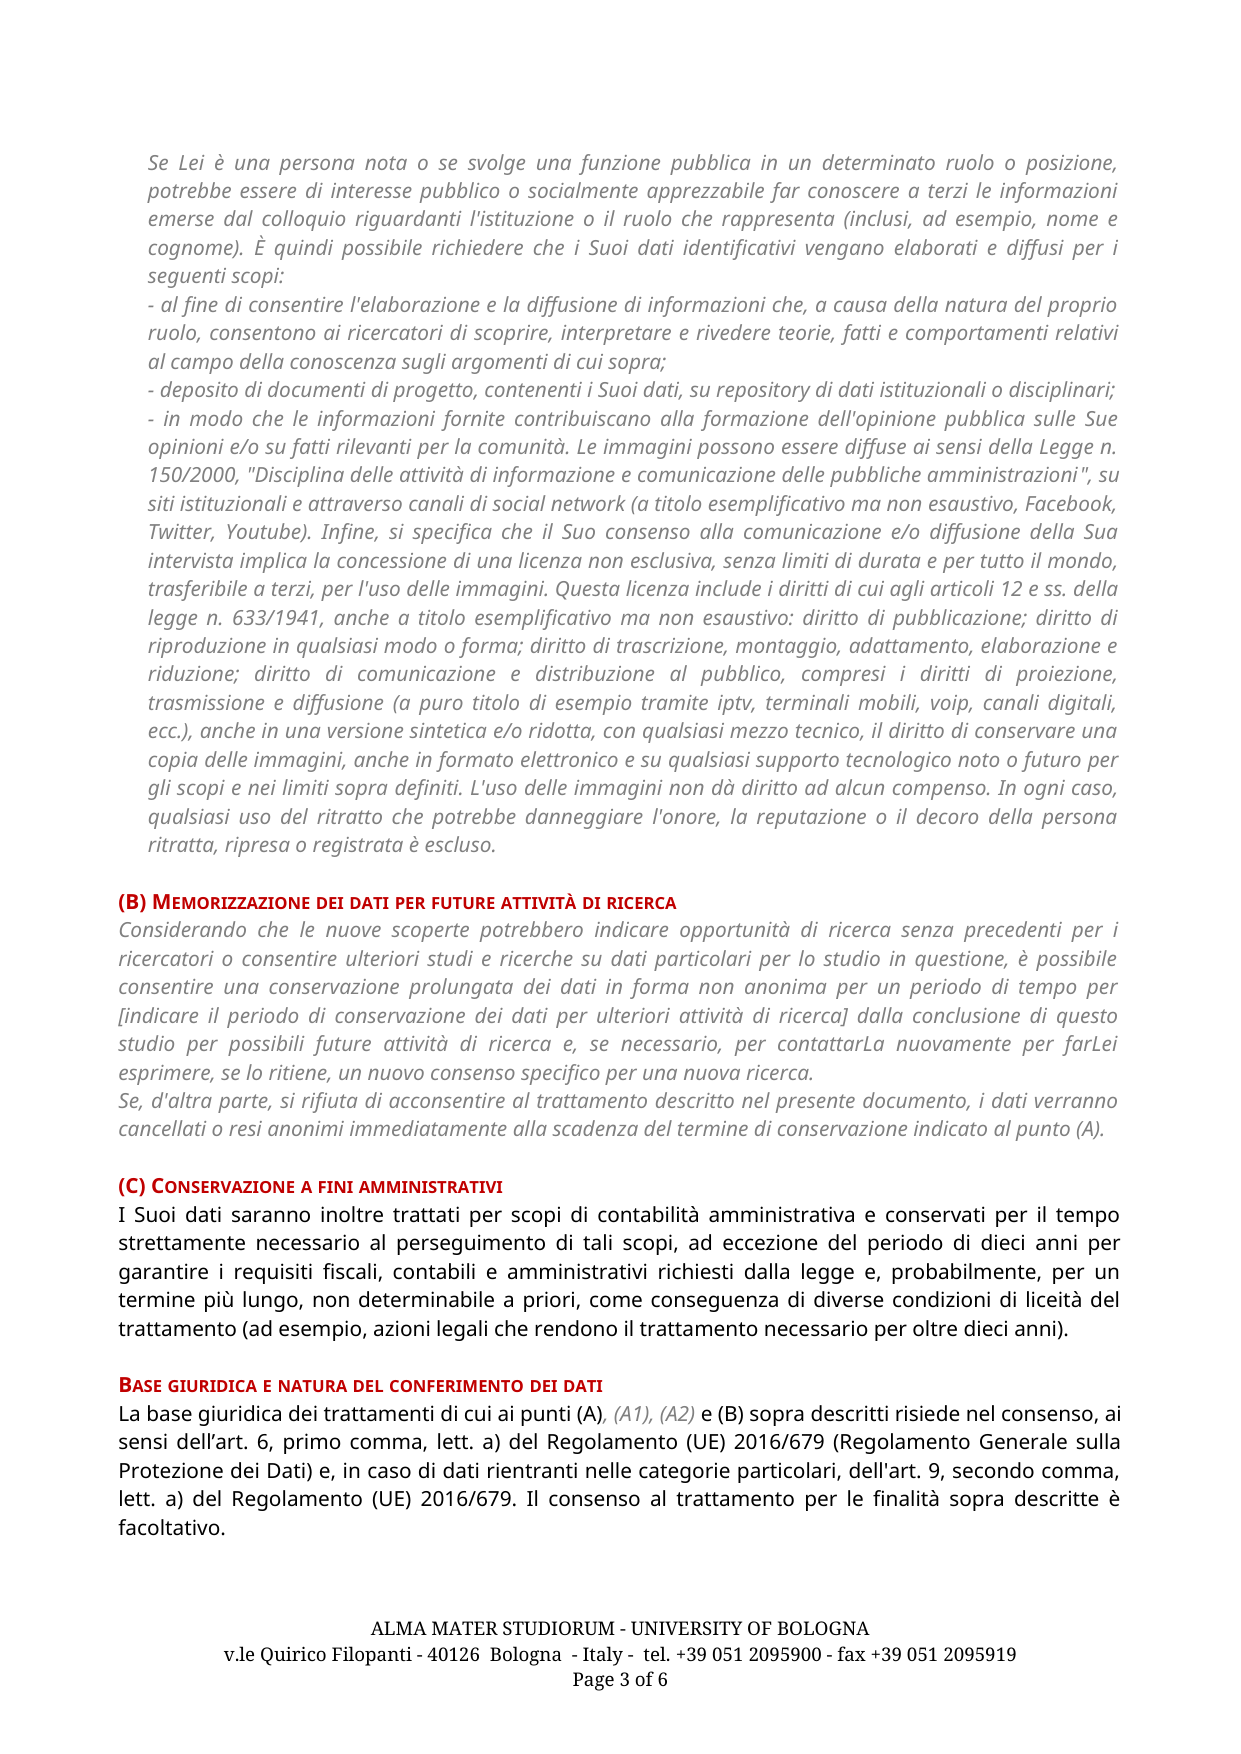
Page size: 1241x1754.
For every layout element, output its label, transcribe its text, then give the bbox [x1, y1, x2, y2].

text (B) Memorizzazione dei dati per future attività di ricerca [118, 887, 1122, 916]
list - in modo che le informazioni fornite contribuiscano alla formazione dell'opinione pubblica sulle Sue opinioni e/o su fatti rilevanti per la comunità. Le immagini possono essere diffuse ai sensi della Legge n. 150/2000, "Disciplina delle attività di informazione e comunicazione delle pubbliche amministrazioni", su siti istituzionali e attraverso canali di social network (a titolo esemplificativo ma non esaustivo, Facebook, Twitter, Youtube). Infine, si specifica che il Suo consenso alla comunicazione e/o diffusione della Sua intervista implica la concessione di una licenza non esclusiva, senza limiti di durata e per tutto il mondo, trasferibile a terzi, per l'uso delle immagini. Questa licenza include i diritti di cui agli articoli 12 e ss. della legge n. 633/1941, anche a titolo esemplificativo ma non esaustivo: diritto di pubblicazione; diritto di riproduzione in qualsiasi modo o forma; diritto di trascrizione, montaggio, adattamento, elaborazione e riduzione; diritto di comunicazione e distribuzione al pubblico, compresi i diritti di proiezione, trasmissione e diffusione (a puro titolo di esempio tramite iptv, terminali mobili, voip, canali digitali, ecc.), anche in una versione sintetica e/o ridotta, con qualsiasi mezzo tecnico, il diritto di conservare una copia delle immagini, anche in formato elettronico e su qualsiasi supporto tecnologico noto o futuro per gli scopi e nei limiti sopra definiti. L'uso delle immagini non dà diritto ad alcun compenso. In ogni caso, qualsiasi uso del ritratto che potrebbe danneggiare l'onore, la reputazione o il decoro della persona ritratta, ripresa o registrata è escluso. [148, 404, 1122, 859]
list Se Lei è una persona nota o se svolge una funzione pubblica in un determinato ruolo o posizione, potrebbe essere di interesse pubblico o socialmente apprezzabile far conoscere a terzi le informazioni emerse dal colloquio riguardanti l'istituzione o il ruolo che rappresenta (inclusi, ad esempio, nome e cognome). È quindi possibile richiedere che i Suoi dati identificativi vengano elaborati e diffusi per i seguenti scopi: [148, 148, 1122, 290]
text Considerando che le nuove scoperte potrebbero indicare opportunità di ricerca senza precedenti per i ricercatori o consentire ulteriori studi e ricerche su dati particolari per lo studio in questione, è possibile consentire una conservazione prolungata dei dati in forma non anonima per un periodo di tempo per [indicare il periodo di conservazione dei dati per ulteriori attività di ricerca] dalla conclusione di questo studio per possibili future attività di ricerca e, se necessario, per contattarLa nuovamente per farLei esprimere, se lo ritiene, un nuovo consenso specifico per una nuova ricerca. [118, 916, 1122, 1086]
text La base giuridica dei trattamenti di cui ai punti (A), (A1), (A2) e (B) sopra descritti risiede nel consenso, ai sensi dell’art. 6, primo comma, lett. a) del Regolamento (UE) 2016/679 (Regolamento Generale sulla Protezione dei Dati) e, in caso di dati rientranti nelle categorie particolari, dell'art. 9, secondo comma, lett. a) del Regolamento (UE) 2016/679. Il consenso al trattamento per le finalità sopra descritte è facoltativo. [118, 1399, 1122, 1541]
text Se, d'altra parte, si rifiuta di acconsentire al trattamento descritto nel presente documento, i dati verranno cancellati o resi anonimi immediatamente alla scadenza del termine di conservazione indicato al punto (A). [118, 1086, 1122, 1143]
text I Suoi dati saranno inoltre trattati per scopi di contabilità amministrativa e conservati per il tempo strettamente necessario al perseguimento di tali scopi, ad eccezione del periodo di dieci anni per garantire i requisiti fiscali, contabili e amministrativi richiesti dalla legge e, probabilmente, per un termine più lungo, non determinabile a priori, come conseguenza di diverse condizioni di liceità del trattamento (ad esempio, azioni legali che rendono il trattamento necessario per oltre dieci anni). [118, 1200, 1122, 1342]
list - al fine di consentire l'elaborazione e la diffusione di informazioni che, a causa della natura del proprio ruolo, consentono ai ricercatori di scoprire, interpretare e rivedere teorie, fatti e comportamenti relativi al campo della conoscenza sugli argomenti di cui sopra; [148, 290, 1122, 375]
list - deposito di documenti di progetto, contenenti i Suoi dati, su repository di dati istituzionali o disciplinari; [148, 375, 1122, 404]
text (C) Conservazione a fini amministrativi [118, 1171, 1122, 1200]
text Base giuridica e natura del conferimento dei dati [118, 1371, 1122, 1399]
